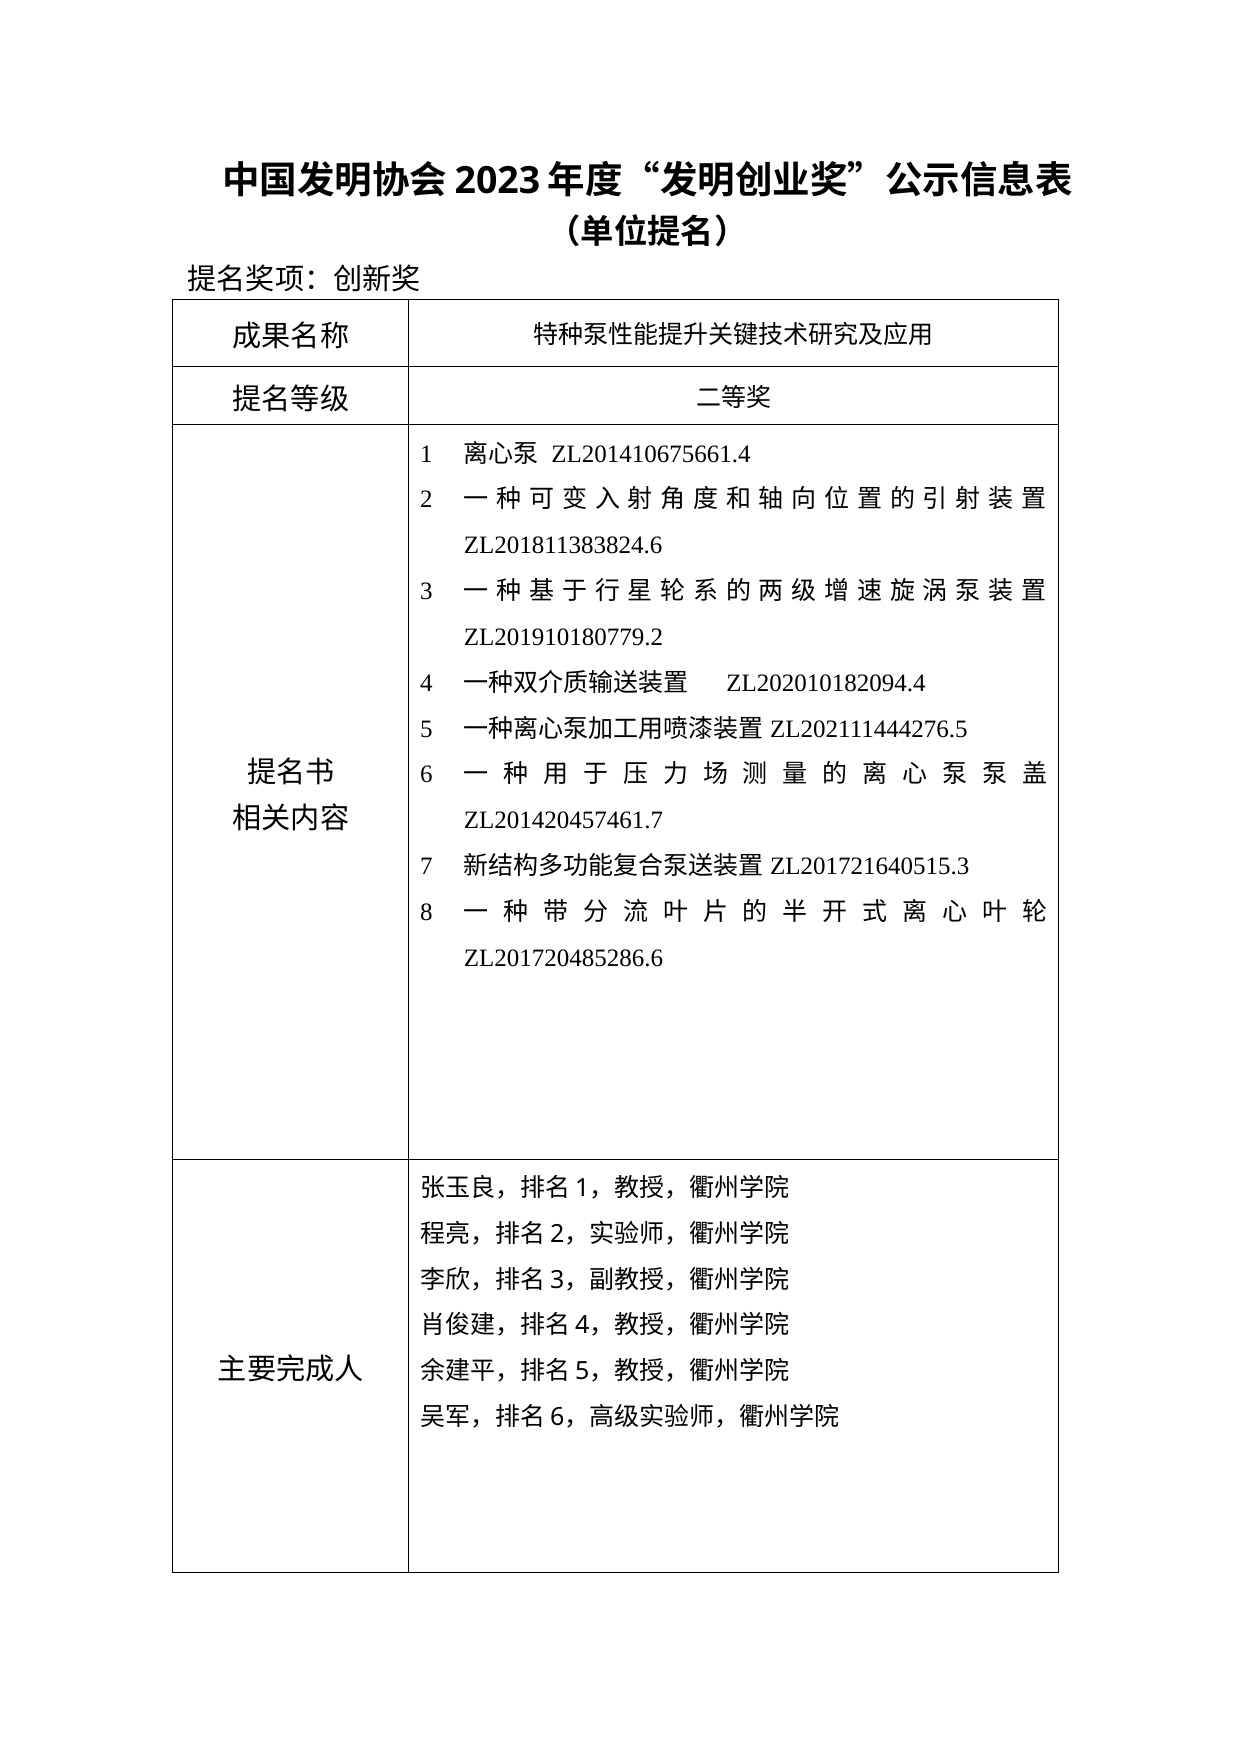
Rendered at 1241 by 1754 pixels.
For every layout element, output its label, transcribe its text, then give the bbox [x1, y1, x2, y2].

table_cell 提名书 相关内容 [173, 425, 408, 1159]
table_cell 提名等级 [173, 367, 408, 424]
table_header 特种泵性能提升关键技术研究及应用 [409, 300, 1058, 366]
text （单位提名） [187, 204, 1107, 253]
table_header 成果名称 [173, 300, 408, 366]
table_cell 二等奖 [409, 367, 1058, 424]
text 中国发明协会2023年度“发明创业奖”公示信息表 [187, 150, 1107, 204]
text 提名奖项：创新奖 [187, 253, 1107, 298]
table_cell 1 离心泵 ZL201410675661.4 2 一种可变入射角度和轴向位置的引射装置 ZL201811383824.6 3 一种基于行星轮系的两级增速旋涡泵装置 ZL201910180779.2 4 一种双介质输送装置 ZL202010182094.4 5 一种离心泵加工用喷漆装置 ZL202111444276.5 6 一种用于压力场测量的离心泵泵盖 ZL201420457461.7 7 新结构多功能复合泵送装置 ZL201721640515.3 8 一种带分流叶片的半开式离心叶轮 ZL201720485286.6 [409, 425, 1058, 1159]
table_cell 主要完成人 [173, 1160, 408, 1572]
table_cell 张玉良，排名1，教授，衢州学院 程亮，排名2，实验师，衢州学院 李欣，排名3，副教授，衢州学院 肖俊建，排名4，教授，衢州学院 余建平，排名5，教授，衢州学院 吴军，排名6，高级实验师，衢州学院 [409, 1160, 1058, 1572]
